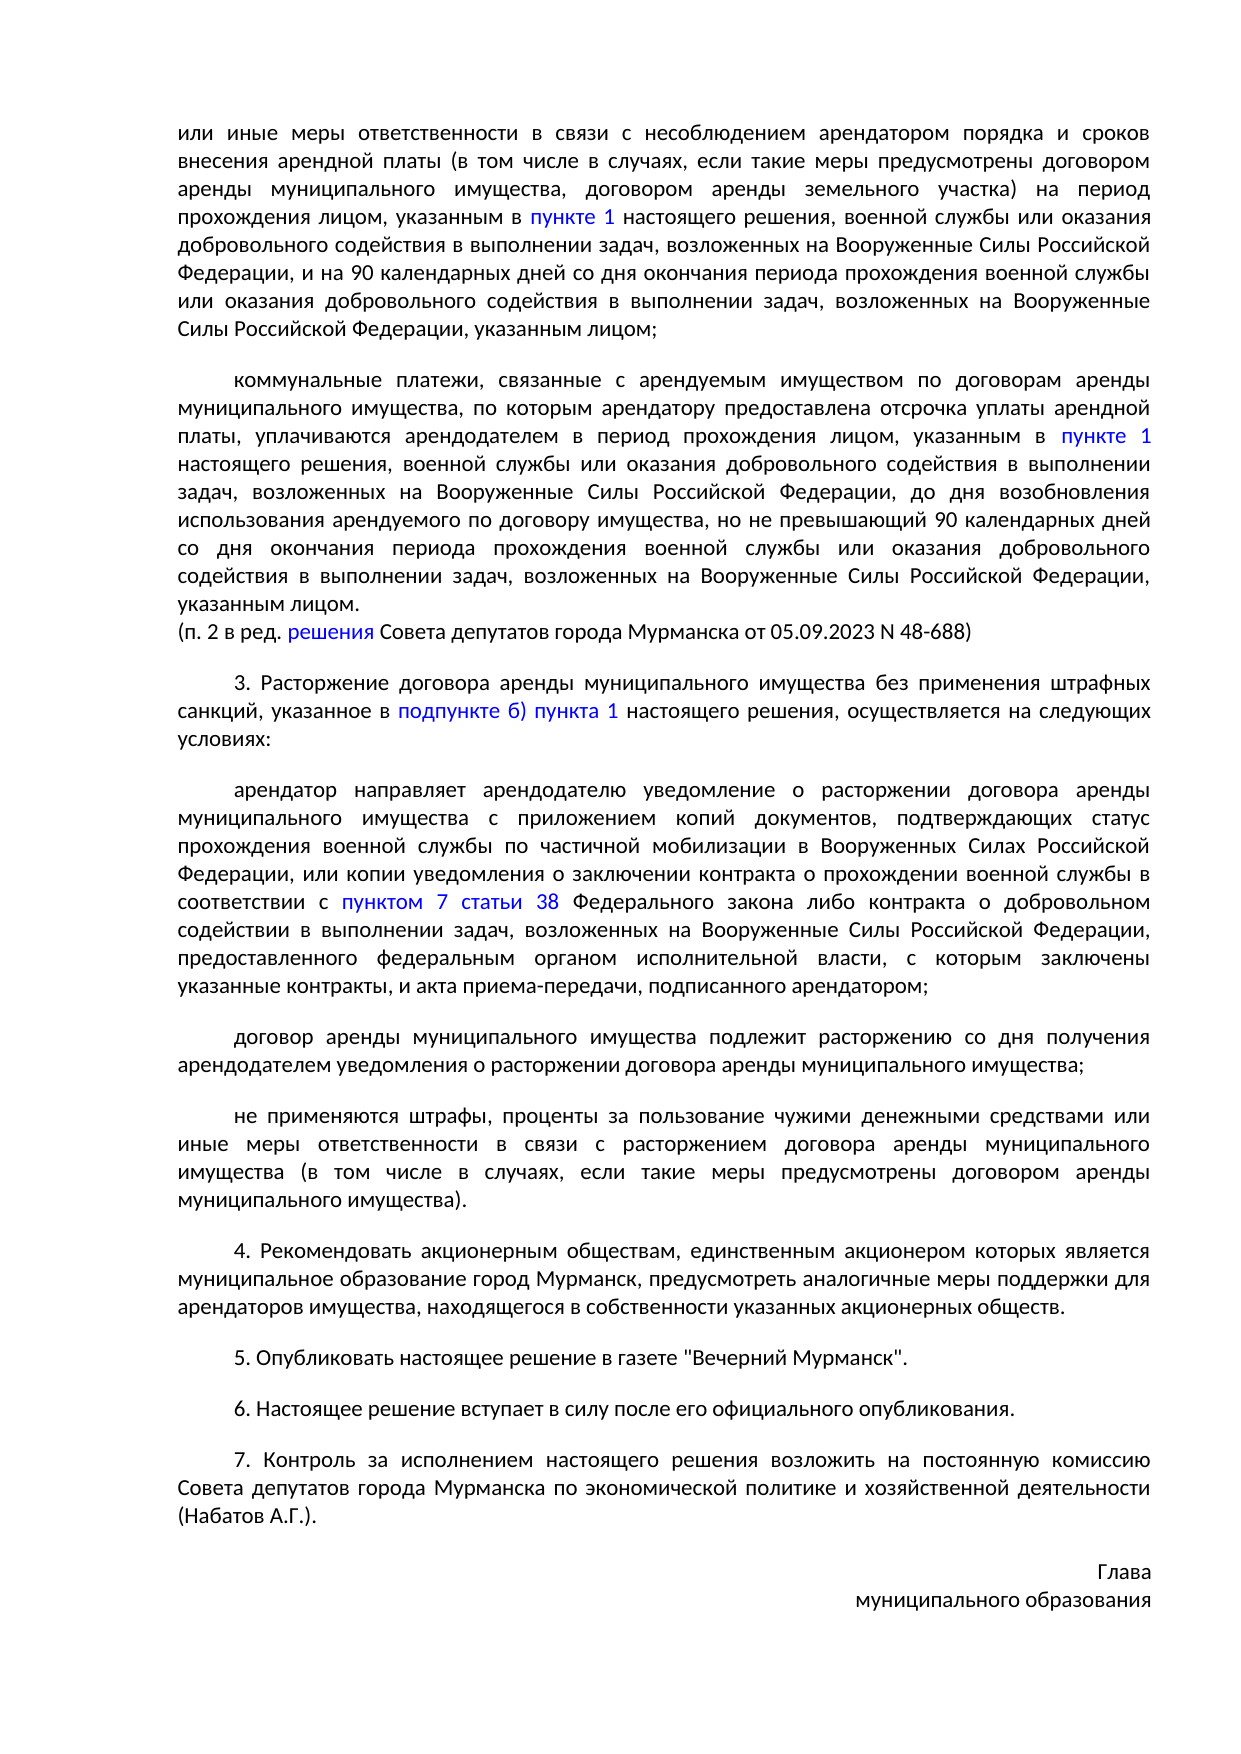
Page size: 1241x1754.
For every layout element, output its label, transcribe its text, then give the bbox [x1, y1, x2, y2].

text 5. Опубликовать настоящее решение в газете "Вечерний Мурманск". [177, 1343, 1152, 1371]
text Глава [177, 1557, 1152, 1585]
text не применяются штрафы, проценты за пользование чужими денежными средствами или иные меры ответственности в связи с расторжением договора аренды муниципального имущества (в том числе в случаях, если такие меры предусмотрены договором аренды муниципального имущества). [177, 1101, 1152, 1213]
text (п. 2 в ред. решения Совета депутатов города Мурманска от 05.09.2023 N 48-688) [177, 617, 1152, 645]
text 7. Контроль за исполнением настоящего решения возложить на постоянную комиссию Совета депутатов города Мурманска по экономической политике и хозяйственной деятельности (Набатов А.Г.). [177, 1445, 1152, 1529]
text муниципального образования [177, 1585, 1152, 1613]
text 3. Расторжение договора аренды муниципального имущества без применения штрафных санкций, указанное в подпункте б) пункта 1 настоящего решения, осуществляется на следующих условиях: [177, 668, 1152, 752]
text арендатор направляет арендодателю уведомление о расторжении договора аренды муниципального имущества с приложением копий документов, подтверждающих статус прохождения военной службы по частичной мобилизации в Вооруженных Силах Российской Федерации, или копии уведомления о заключении контракта о прохождении военной службы в соответствии с пунктом 7 статьи 38 Федерального закона либо контракта о добровольном содействии в выполнении задач, возложенных на Вооруженные Силы Российской Федерации, предоставленного федеральным органом исполнительной власти, с которым заключены указанные контракты, и акта приема-передачи, подписанного арендатором; [177, 775, 1152, 999]
text 4. Рекомендовать акционерным обществам, единственным акционером которых является муниципальное образование город Мурманск, предусмотреть аналогичные меры поддержки для арендаторов имущества, находящегося в собственности указанных акционерных обществ. [177, 1236, 1152, 1320]
text 6. Настоящее решение вступает в силу после его официального опубликования. [177, 1394, 1152, 1422]
text договор аренды муниципального имущества подлежит расторжению со дня получения арендодателем уведомления о расторжении договора аренды муниципального имущества; [177, 1022, 1152, 1078]
text коммунальные платежи, связанные с арендуемым имуществом по договорам аренды муниципального имущества, по которым арендатору предоставлена отсрочка уплаты арендной платы, уплачиваются арендодателем в период прохождения лицом, указанным в пункте 1 настоящего решения, военной службы или оказания добровольного содействия в выполнении задач, возложенных на Вооруженные Силы Российской Федерации, до дня возобновления использования арендуемого по договору имущества, но не превышающий 90 календарных дней со дня окончания периода прохождения военной службы или оказания добровольного содействия в выполнении задач, возложенных на Вооруженные Силы Российской Федерации, указанным лицом. [177, 365, 1152, 617]
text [177, 118, 1152, 342]
